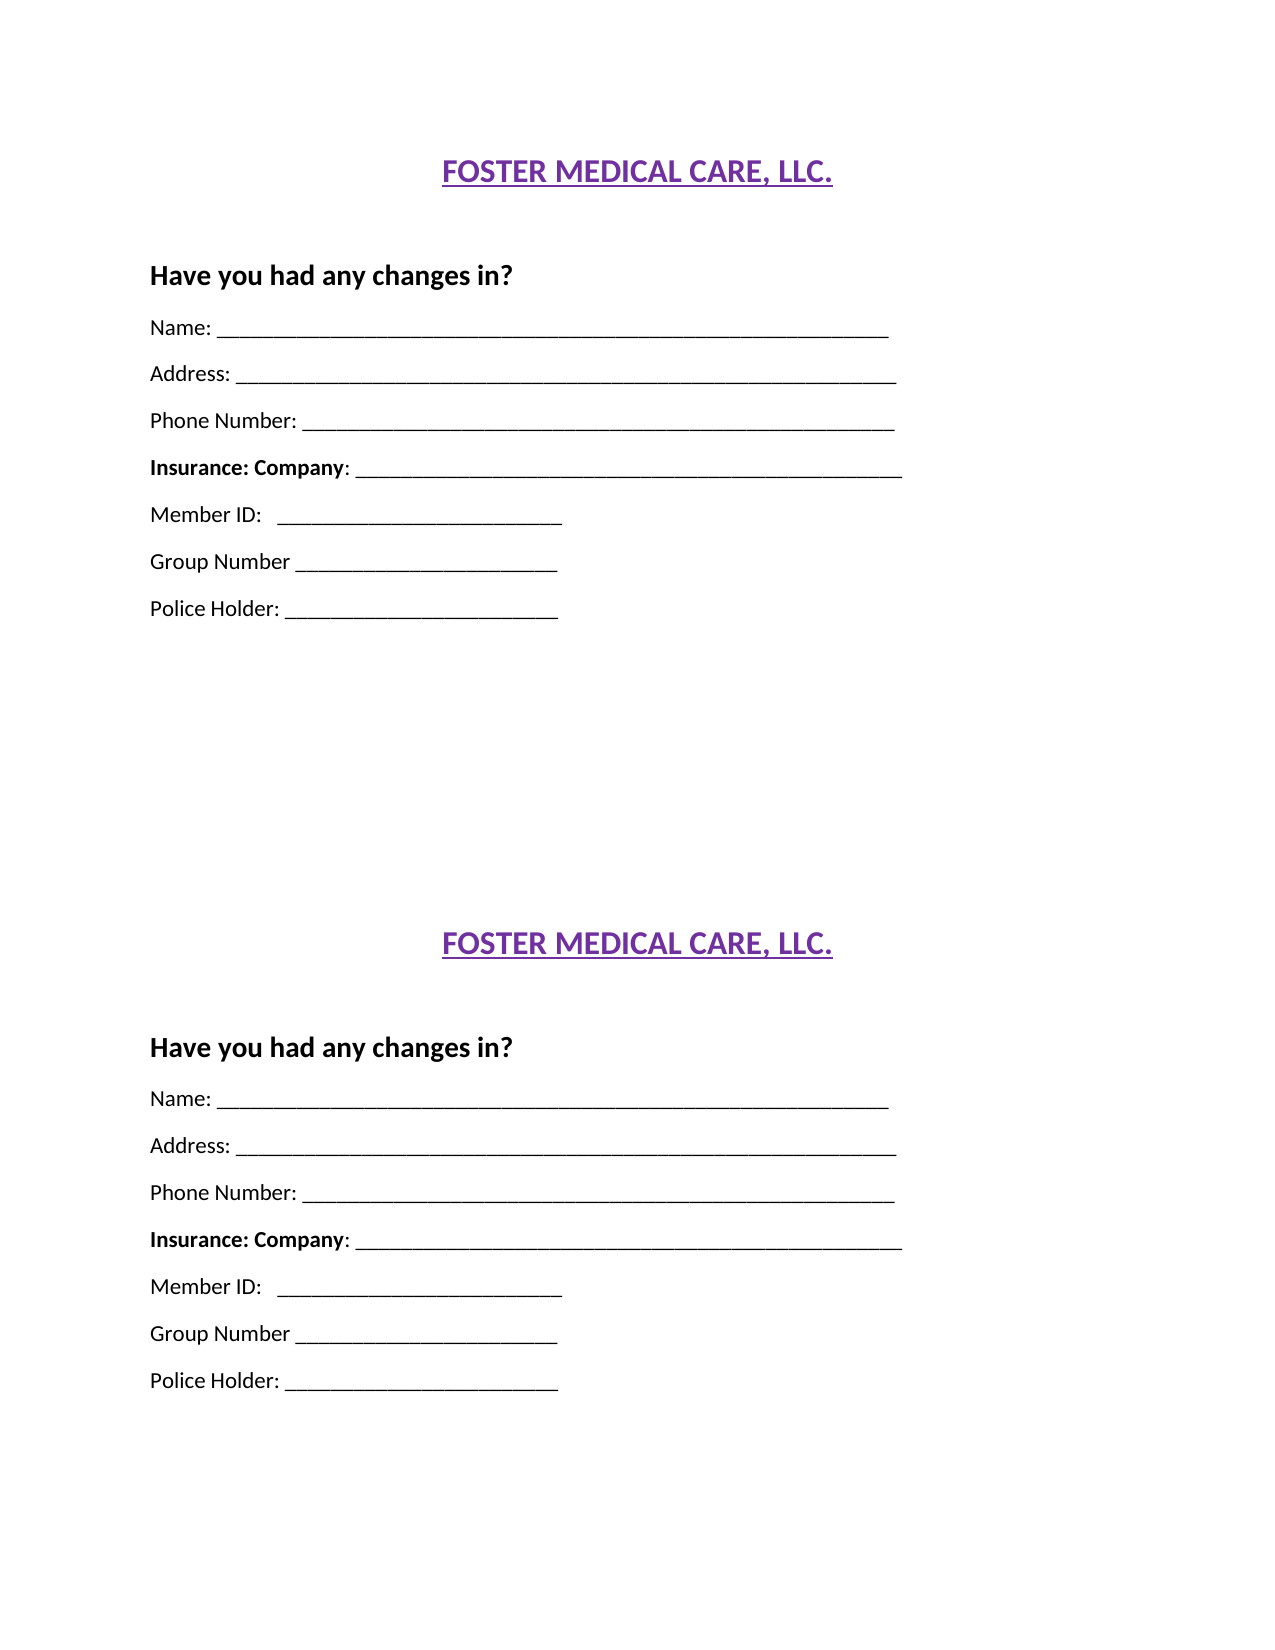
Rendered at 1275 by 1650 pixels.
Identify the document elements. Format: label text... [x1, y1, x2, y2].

text Address: __________________________________________________________ [150, 359, 1125, 387]
text Member ID: _________________________ [150, 500, 1125, 528]
text Group Number _______________________ [150, 1319, 1125, 1347]
text FOSTER MEDICAL CARE, LLC. [150, 150, 1125, 191]
text Name: ___________________________________________________________ [150, 1084, 1125, 1113]
text Member ID: _________________________ [150, 1272, 1125, 1300]
text Have you had any changes in? [150, 1029, 1125, 1065]
text Name: ___________________________________________________________ [150, 313, 1125, 341]
text Police Holder: ________________________ [150, 594, 1125, 622]
text Group Number _______________________ [150, 547, 1125, 575]
text Police Holder: ________________________ [150, 1366, 1125, 1394]
text Insurance: Company: ________________________________________________ [150, 1225, 1125, 1253]
text Phone Number: ____________________________________________________ [150, 1178, 1125, 1206]
text Phone Number: ____________________________________________________ [150, 406, 1125, 434]
text Insurance: Company: ________________________________________________ [150, 453, 1125, 481]
text Have you had any changes in? [150, 257, 1125, 293]
text FOSTER MEDICAL CARE, LLC. [150, 922, 1125, 963]
text Address: __________________________________________________________ [150, 1131, 1125, 1159]
